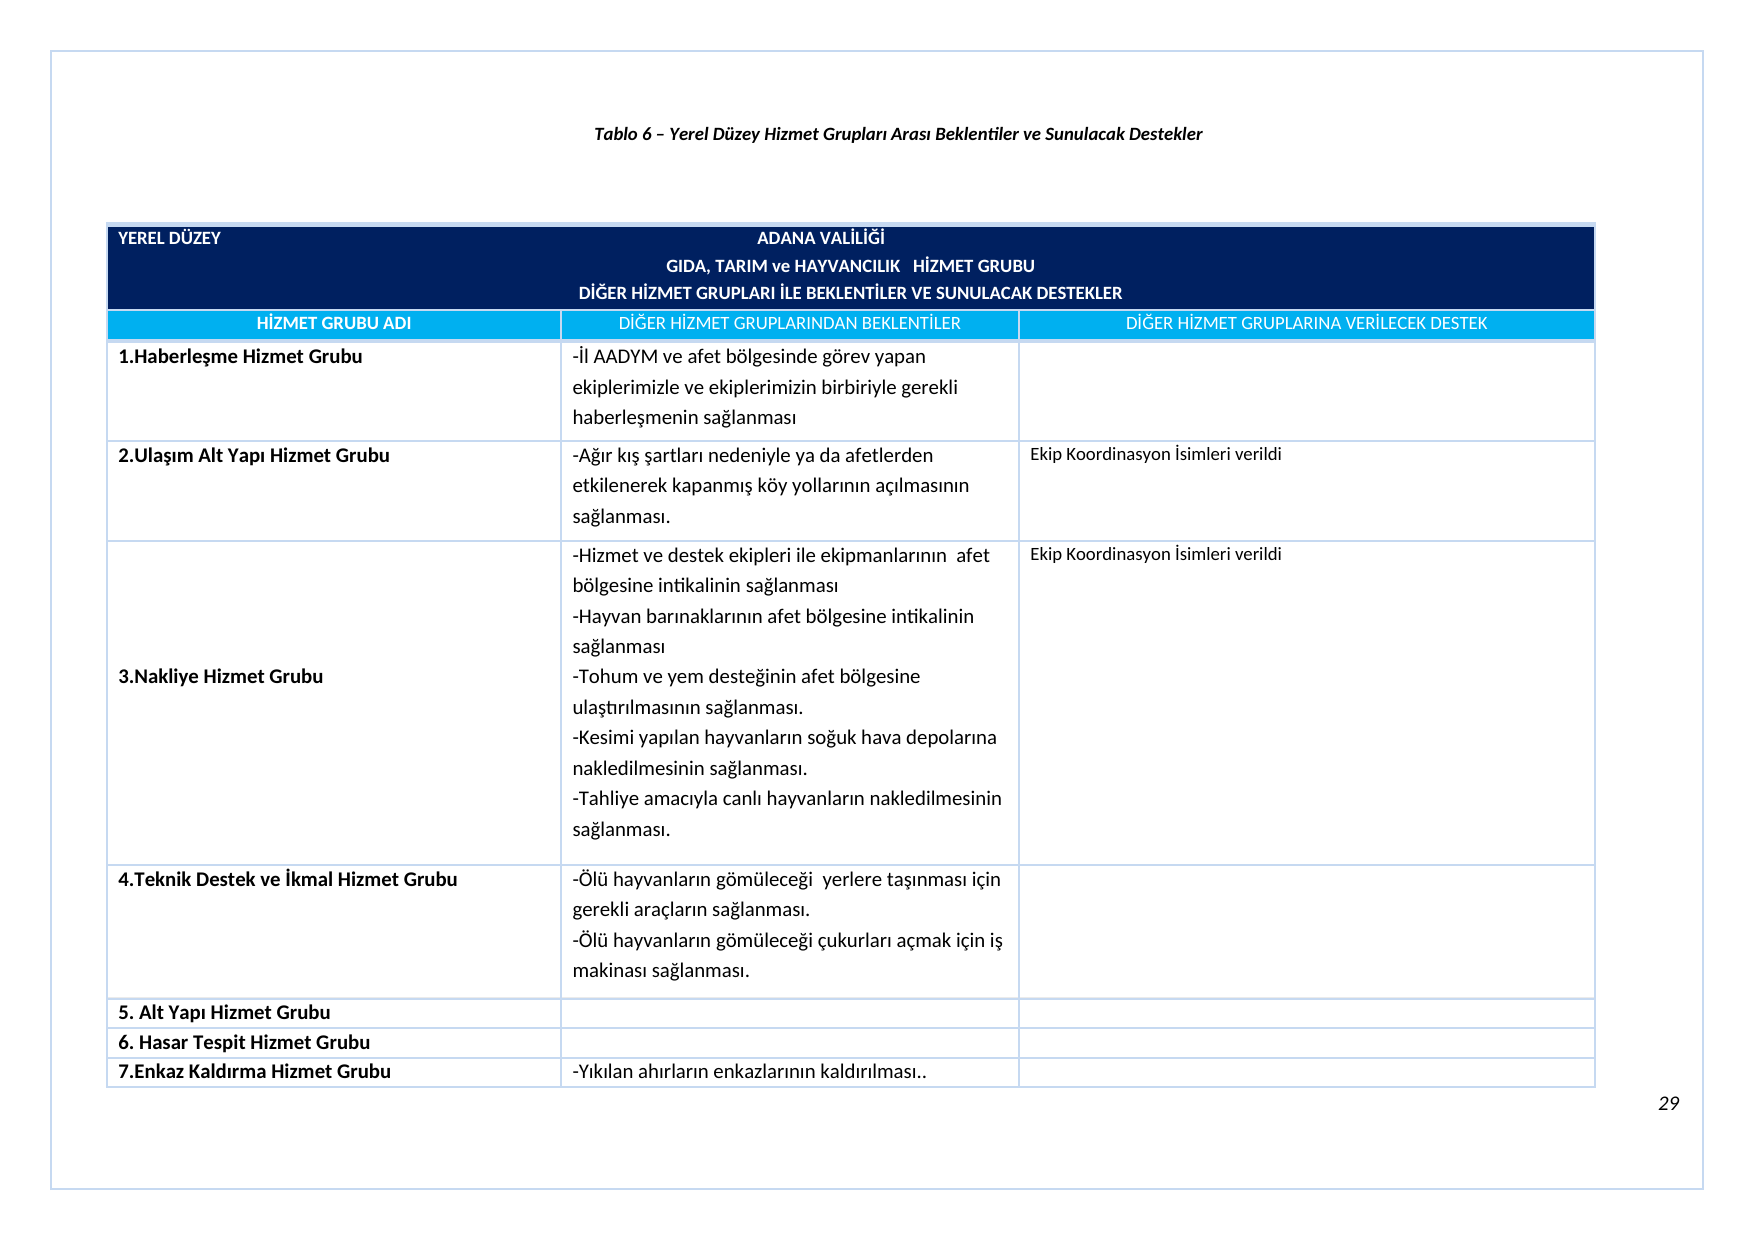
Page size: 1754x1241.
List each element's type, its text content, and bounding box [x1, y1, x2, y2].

table_cell 5. Alt Yapı Hizmet Grubu [108, 1000, 560, 1027]
table_cell 4.Teknik Destek ve İkmal Hizmet Grubu [108, 866, 560, 997]
text Tablo 6 – Yerel Düzey Hizmet Grupları Arası Beklentiler ve Sunulacak Destekler [118, 122, 1679, 145]
table_cell 2.Ulaşım Alt Yapı Hizmet Grubu [108, 442, 560, 540]
table_cell 1.Haberleşme Hizmet Grubu [108, 343, 560, 440]
table_cell [562, 1029, 1018, 1057]
table_cell [1020, 1000, 1594, 1027]
table_cell [1020, 1029, 1594, 1057]
table_cell DİĞER HİZMET GRUPLARINA VERİLECEK DESTEK [1020, 311, 1594, 339]
table_cell 3.Nakliye Hizmet Grubu [108, 542, 560, 864]
table_cell -Yıkılan ahırların enkazlarının kaldırılması.. [562, 1059, 1018, 1086]
table_cell 7.Enkaz Kaldırma Hizmet Grubu [108, 1059, 560, 1086]
table_cell DİĞER HİZMET GRUPLARINDAN BEKLENTİLER [562, 311, 1018, 339]
table_header YEREL DÜZEY ADANA VALİLİĞİ GIDA, TARIM ve HAYVANCILIK HİZMET GRUBU DİĞER HİZMET GRUPLARI İLE BEKLENTİLER VE SUNULACAK DESTEKLER [108, 227, 1594, 309]
table_cell -Ölü hayvanların gömüleceği yerlere taşınması için gerekli araçların sağlanması. -Ölü hayvanların gömüleceği çukurları açmak için iş makinası sağlanması. [562, 866, 1018, 997]
table_cell [1020, 1059, 1594, 1086]
table_cell 6. Hasar Tespit Hizmet Grubu [108, 1029, 560, 1057]
table_cell [1020, 343, 1594, 440]
table_cell [1020, 866, 1594, 997]
table_cell Ekip Koordinasyon İsimleri verildi [1020, 442, 1594, 540]
table_cell [562, 1000, 1018, 1027]
table_cell -Ağır kış şartları nedeniyle ya da afetlerden etkilenerek kapanmış köy yollarının açılmasının sağlanması. [562, 442, 1018, 540]
table_cell HİZMET GRUBU ADI [108, 311, 560, 339]
table_cell -Hizmet ve destek ekipleri ile ekipmanlarının afet bölgesine intikalinin sağlanması -Hayvan barınaklarının afet bölgesine intikalinin sağlanması -Tohum ve yem desteğinin afet bölgesine ulaştırılmasının sağlanması. -Kesimi yapılan hayvanların soğuk hava depolarına nakledilmesinin sağlanması. -Tahliye amacıyla canlı hayvanların nakledilmesinin sağlanması. [562, 542, 1018, 864]
table_cell Ekip Koordinasyon İsimleri verildi [1020, 542, 1594, 864]
table_cell -İl AADYM ve afet bölgesinde görev yapan ekiplerimizle ve ekiplerimizin birbiriyle gerekli haberleşmenin sağlanması [562, 343, 1018, 440]
